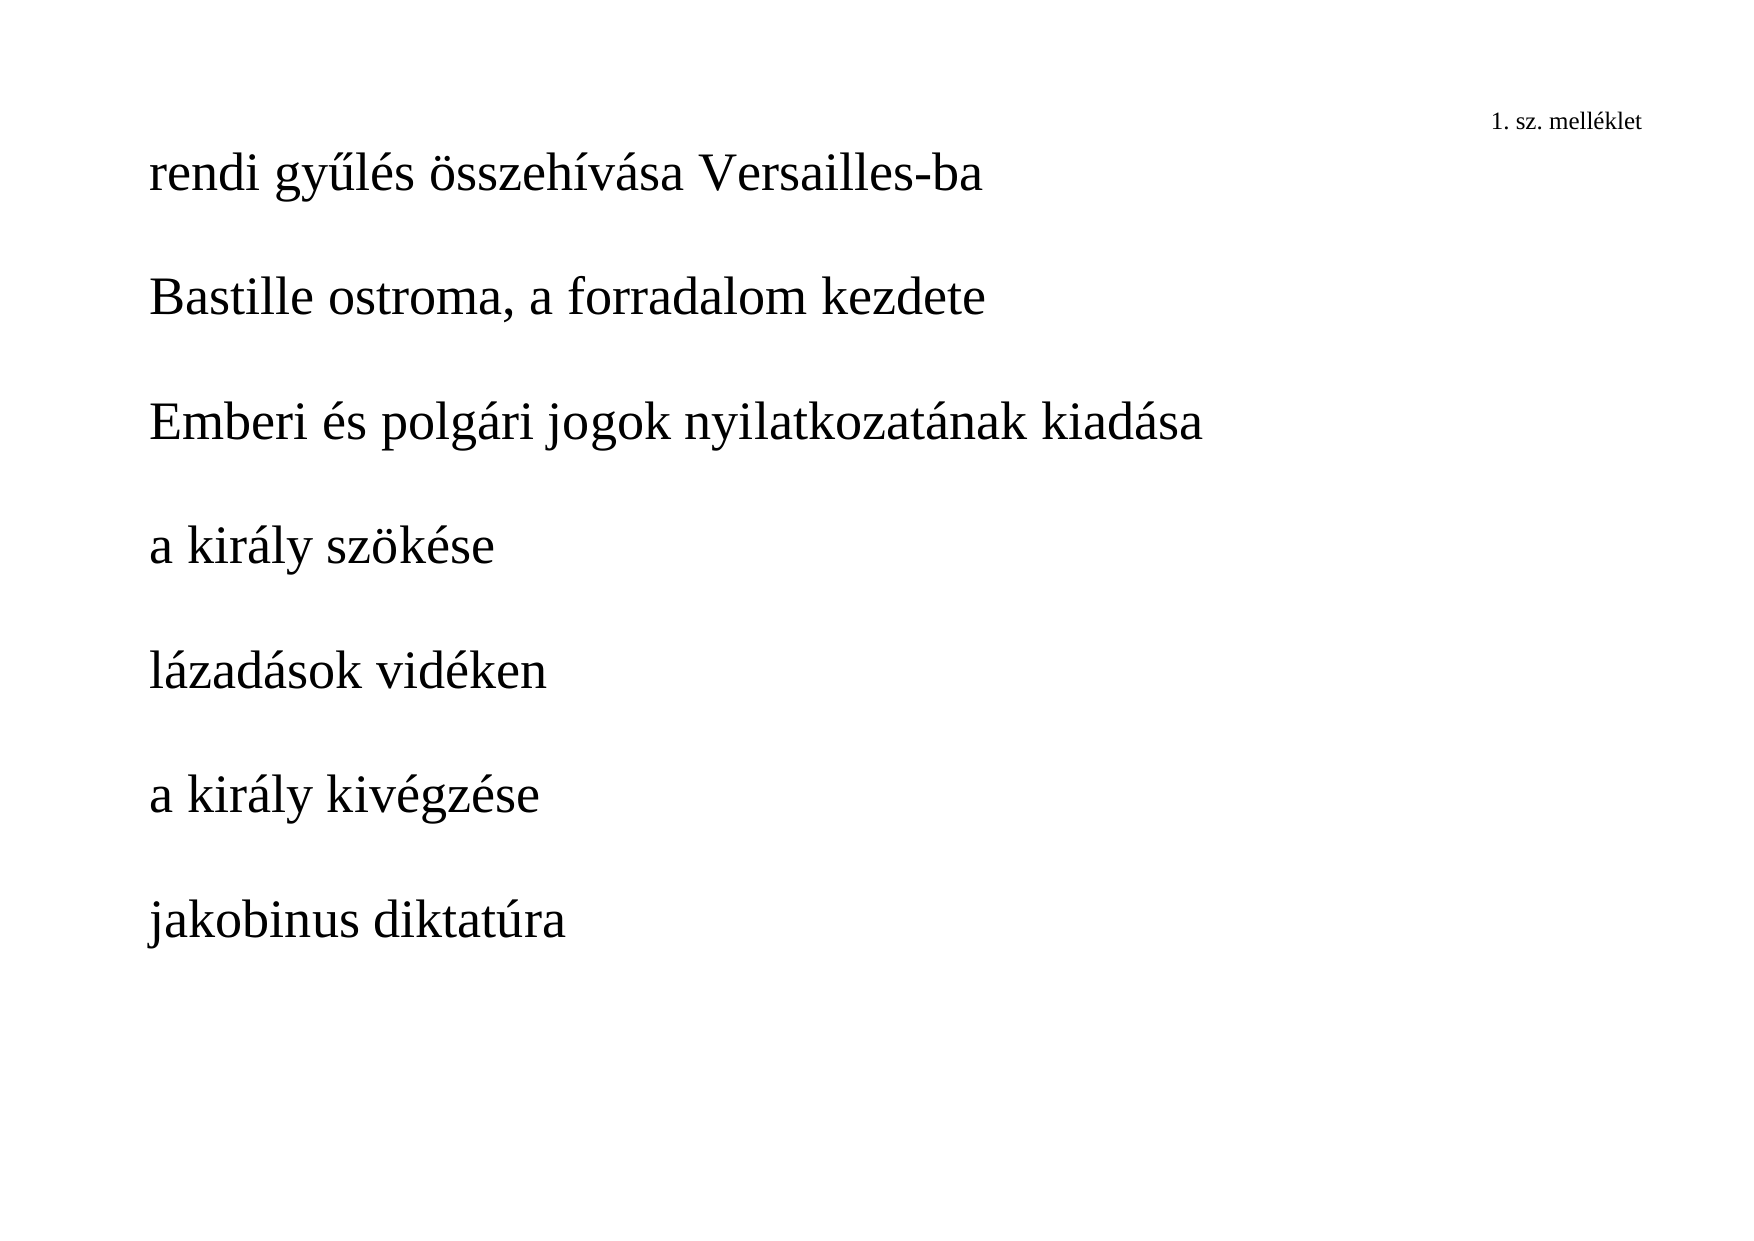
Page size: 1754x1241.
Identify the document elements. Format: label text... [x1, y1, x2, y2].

list jakobinus diktatúra [149, 887, 1642, 949]
list a király kivégzése [149, 762, 1642, 824]
list Emberi és polgári jogok nyilatkozatának kiadása [149, 388, 1642, 451]
list rendi gyűlés összehívása Versailles-ba [149, 139, 1642, 202]
list a király szökése [149, 513, 1642, 575]
list lázadások vidéken [149, 638, 1642, 700]
list Bastille ostroma, a forradalom kezdete [149, 264, 1642, 326]
list 1. sz. melléklet [150, 106, 1642, 135]
